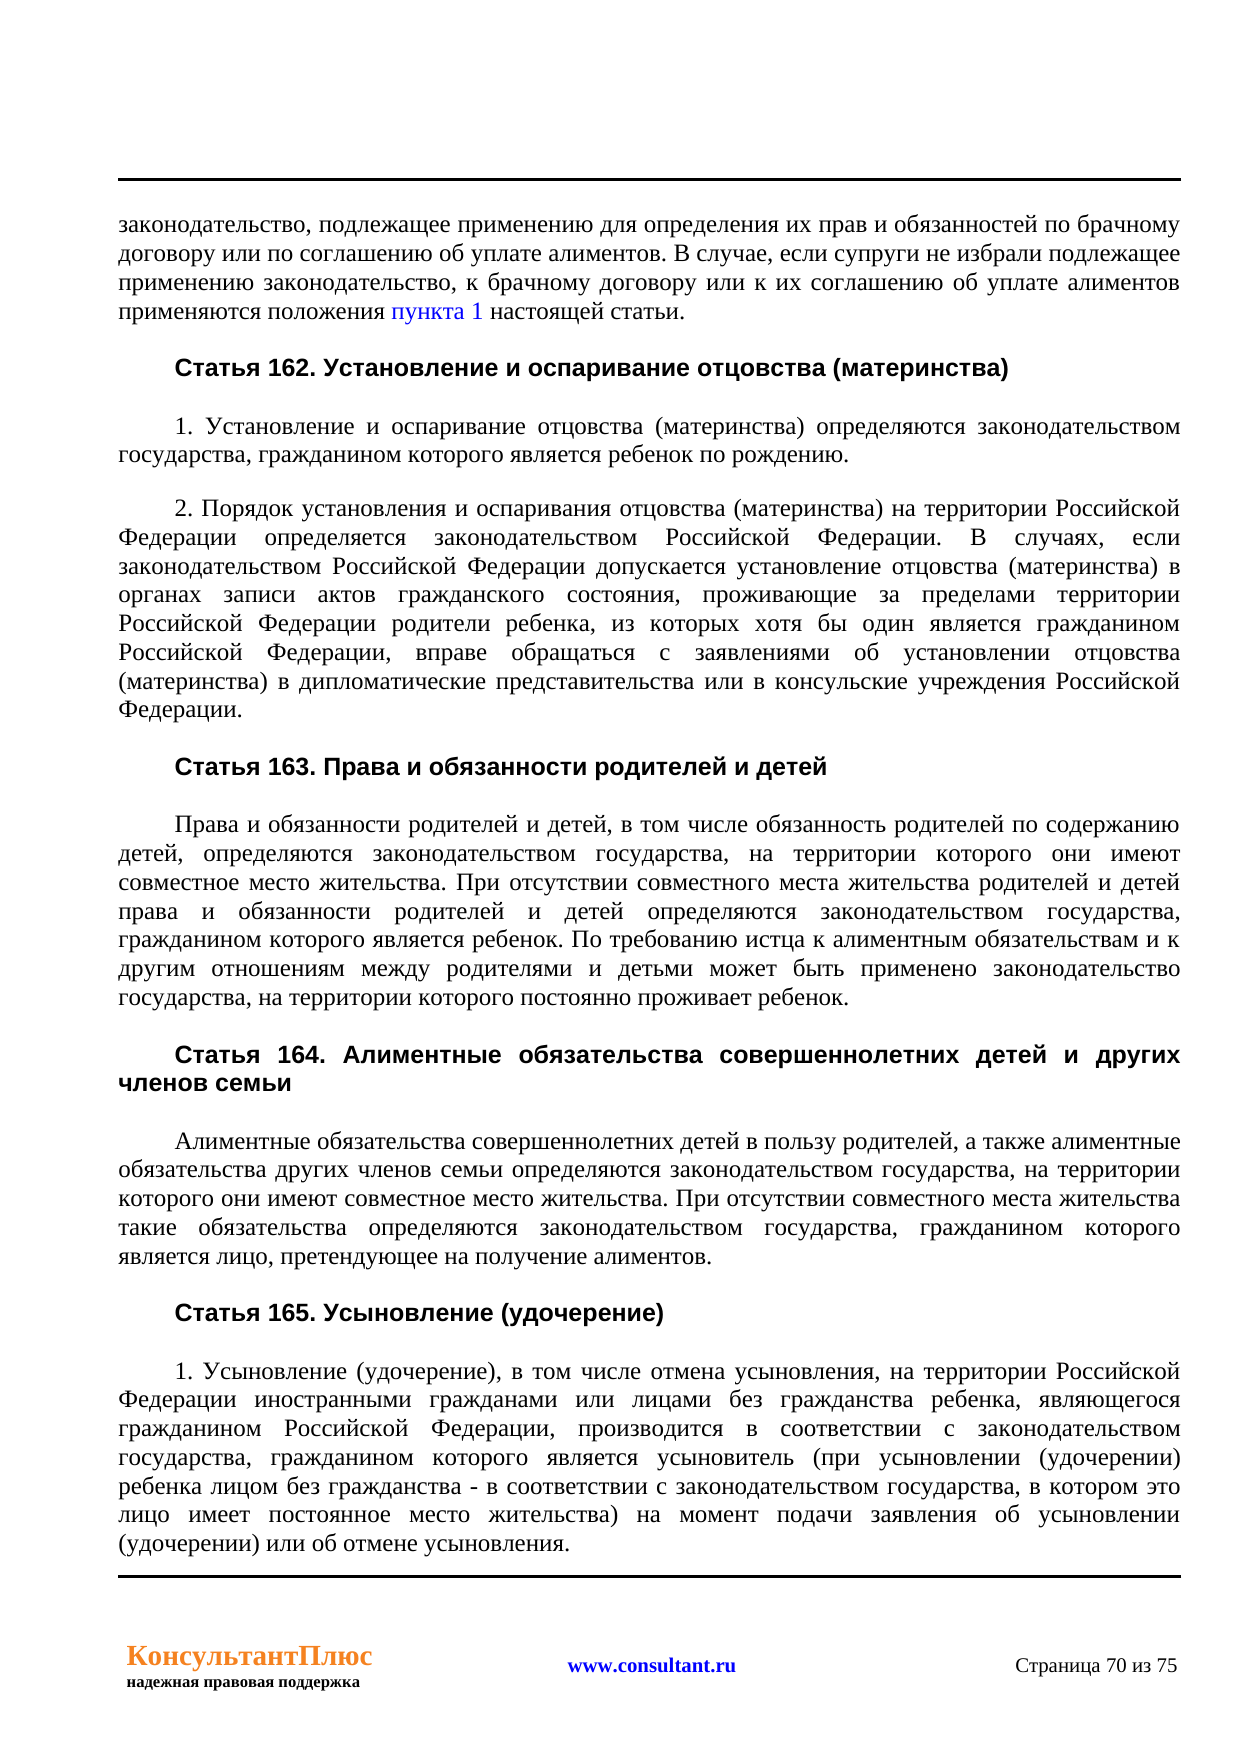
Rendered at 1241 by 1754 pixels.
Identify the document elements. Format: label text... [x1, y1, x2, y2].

title Статья 165. Усыновление (удочерение) [118, 1298, 1181, 1327]
text 1. Усыновление (удочерение), в том числе отмена усыновления, на территории Российской Федерации иностранными гражданами или лицами без гражданства ребенка, являющегося гражданином Российской Федерации, производится в соответствии с законодательством государства, гражданином которого является усыновитель (при усыновлении (удочерении) ребенка лицом без гражданства - в соответствии с законодательством государства, в котором это лицо имеет постоянное место жительства) на момент подачи заявления об усыновлении (удочерении) или об отмене усыновления. [118, 1356, 1181, 1557]
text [118, 209, 1181, 324]
text Алиментные обязательства совершеннолетних детей в пользу родителей, а также алиментные обязательства других членов семьи определяются законодательством государства, на территории которого они имеют совместное место жительства. При отсутствии совместного места жительства такие обязательства определяются законодательством государства, гражданином которого является лицо, претендующее на получение алиментов. [118, 1126, 1181, 1269]
title Статья 162. Установление и оспаривание отцовства (материнства) [118, 353, 1181, 382]
text Права и обязанности родителей и детей, в том числе обязанность родителей по содержанию детей, определяются законодательством государства, на территории которого они имеют совместное место жительства. При отсутствии совместного места жительства родителей и детей права и обязанности родителей и детей определяются законодательством государства, гражданином которого является ребенок. По требованию истца к алиментным обязательствам и к другим отношениям между родителями и детьми может быть применено законодательство государства, на территории которого постоянно проживает ребенок. [118, 809, 1181, 1011]
title Статья 164. Алиментные обязательства совершеннолетних детей и других членов семьи [118, 1039, 1181, 1097]
text 2. Порядок установления и оспаривания отцовства (материнства) на территории Российской Федерации определяется законодательством Российской Федерации. В случаях, если законодательством Российской Федерации допускается установление отцовства (материнства) в органах записи актов гражданского состояния, проживающие за пределами территории Российской Федерации родители ребенка, из которых хотя бы один является гражданином Российской Федерации, вправе обращаться с заявлениями об установлении отцовства (материнства) в дипломатические представительства или в консульские учреждения Российской Федерации. [118, 493, 1181, 723]
title Статья 163. Права и обязанности родителей и детей [118, 752, 1181, 781]
text 1. Установление и оспаривание отцовства (материнства) определяются законодательством государства, гражданином которого является ребенок по рождению. [118, 411, 1181, 468]
